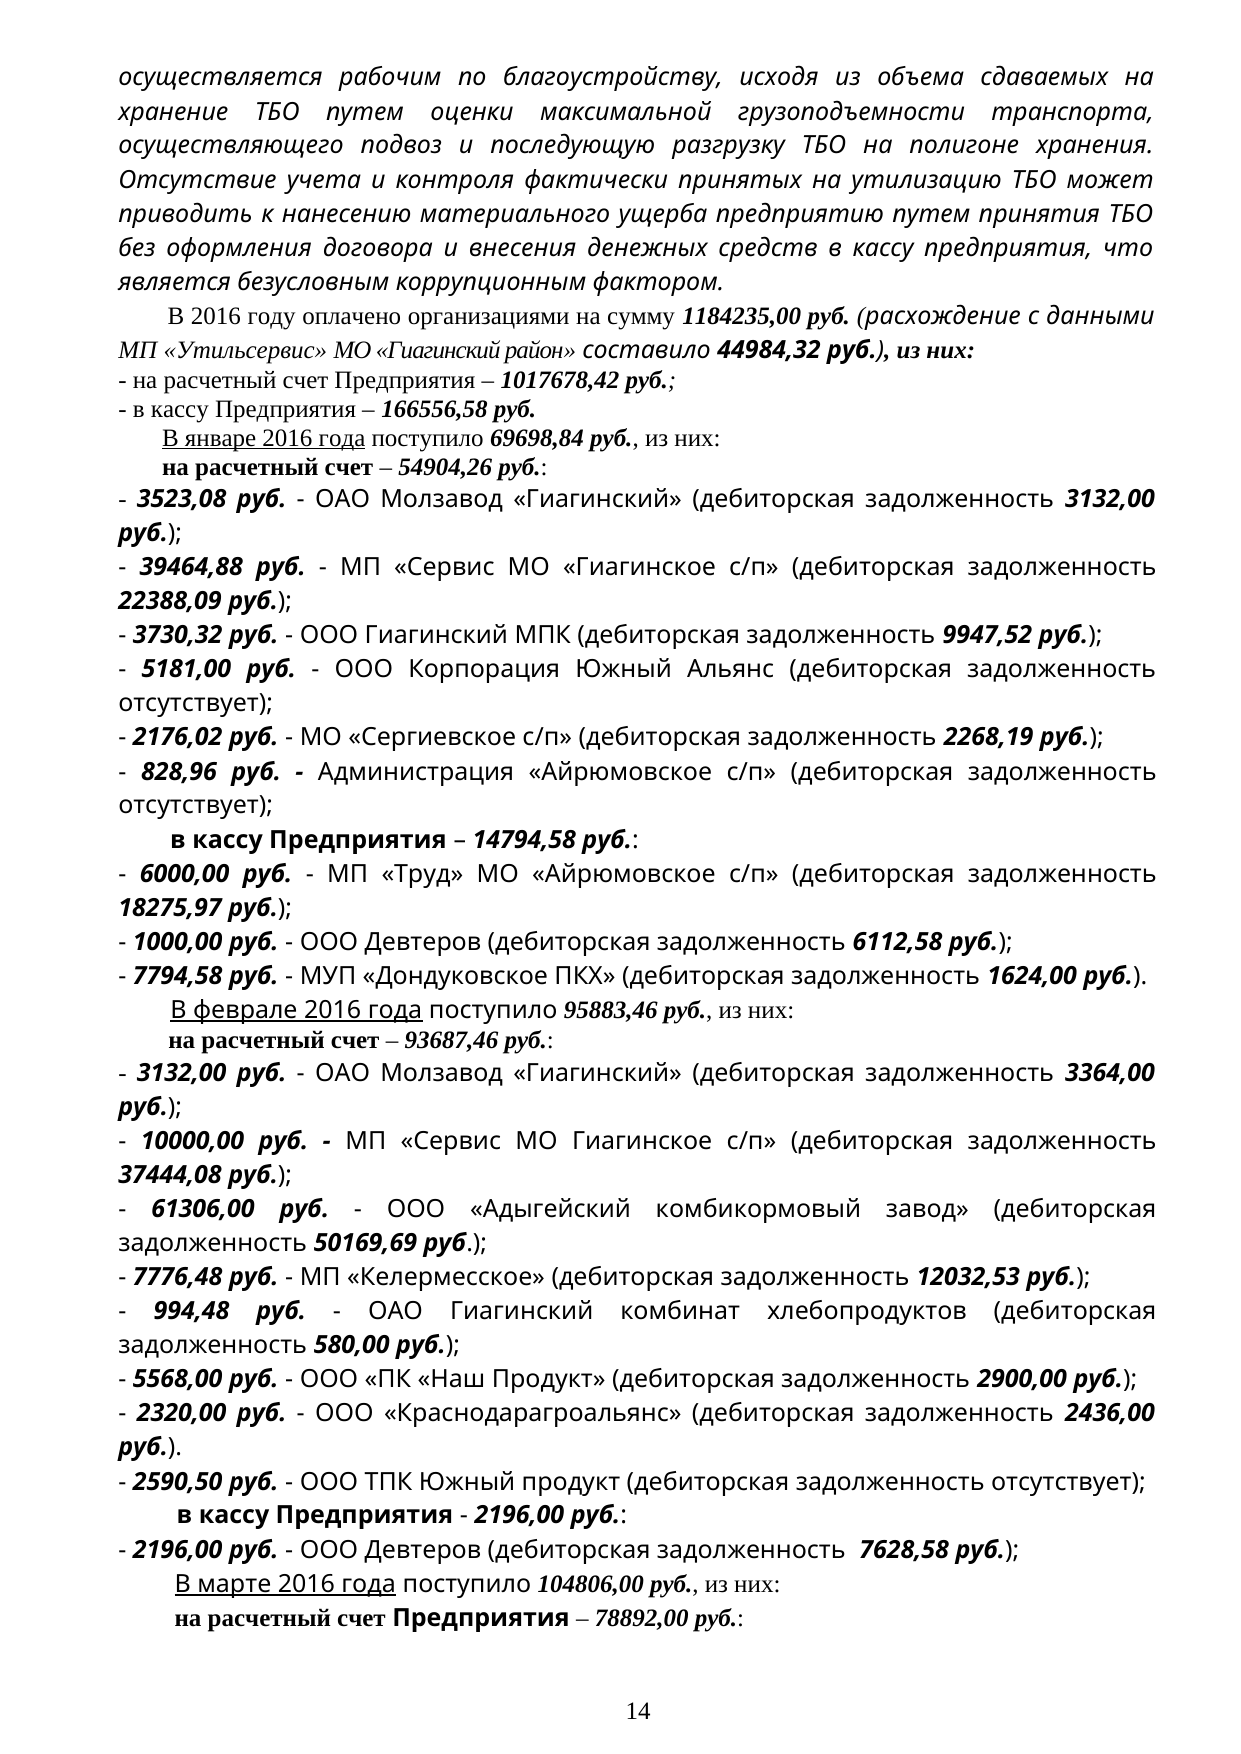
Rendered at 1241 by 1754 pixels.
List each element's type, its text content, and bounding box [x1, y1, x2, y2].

text - 1000,00 руб. - ООО Девтеров (дебиторская задолженность 6112,58 руб.); [118, 923, 1157, 957]
text - 3730,32 руб. - ООО Гиагинский МПК (дебиторская задолженность 9947,52 руб.); [118, 617, 1157, 651]
text - 2590,50 руб. - ООО ТПК Южный продукт (дебиторская задолженность отсутствует); [118, 1463, 1157, 1497]
text - 7776,48 руб. - МП «Келермесское» (дебиторская задолженность 12032,53 руб.); [118, 1259, 1157, 1293]
text - 2320,00 руб. - ООО «Краснодарагроальянс» (дебиторская задолженность 2436,00 руб.). [118, 1395, 1157, 1463]
text - 61306,00 руб. - ООО «Адыгейский комбикормовый завод» (дебиторская задолженность 50169,69 руб.); [118, 1191, 1157, 1259]
text - 6000,00 руб. - МП «Труд» МО «Айрюмовское с/п» (дебиторская задолженность 18275,97 руб.); [118, 855, 1157, 923]
text В марте 2016 года поступило 104806,00 руб., из них: [118, 1565, 1157, 1599]
text - 2176,02 руб. - МО «Сергиевское с/п» (дебиторская задолженность 2268,19 руб.); [118, 719, 1157, 753]
text на расчетный счет – 54904,26 руб.: [118, 452, 1157, 481]
text - 3523,08 руб. - ОАО Молзавод «Гиагинский» (дебиторская задолженность 3132,00 руб.); [118, 481, 1157, 549]
text - 10000,00 руб. - МП «Сервис МО Гиагинское с/п» (дебиторская задолженность 37444,08 руб.); [118, 1122, 1157, 1191]
text - 3132,00 руб. - ОАО Молзавод «Гиагинский» (дебиторская задолженность 3364,00 руб.); [118, 1054, 1157, 1122]
text на расчетный счет Предприятия – 78892,00 руб.: [118, 1599, 1157, 1633]
text В январе 2016 года поступило 69698,84 руб., из них: [118, 423, 1157, 452]
text - 39464,88 руб. - МП «Сервис МО «Гиагинское с/п» (дебиторская задолженность 22388,09 руб.); [118, 549, 1157, 617]
text в кассу Предприятия - 2196,00 руб.: [118, 1497, 1157, 1531]
text - 994,48 руб. - ОАО Гиагинский комбинат хлебопродуктов (дебиторская задолженность 580,00 руб.); [118, 1293, 1157, 1361]
text - 5568,00 руб. - ООО «ПК «Наш Продукт» (дебиторская задолженность 2900,00 руб.); [118, 1361, 1157, 1395]
text на расчетный счет – 93687,46 руб.: [118, 1026, 1157, 1054]
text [118, 59, 1157, 297]
text - 5181,00 руб. - ООО Корпорация Южный Альянс (дебиторская задолженность отсутствует); [118, 651, 1157, 719]
text в кассу Предприятия – 14794,58 руб.: [118, 821, 1157, 855]
text - 7794,58 руб. - МУП «Дондуковское ПКХ» (дебиторская задолженность 1624,00 руб.). [118, 957, 1157, 992]
text - 2196,00 руб. - ООО Девтеров (дебиторская задолженность 7628,58 руб.); [118, 1531, 1157, 1565]
text - в кассу Предприятия – 166556,58 руб. [118, 394, 1157, 423]
text В феврале 2016 года поступило 95883,46 руб., из них: [118, 992, 1157, 1026]
text - на расчетный счет Предприятия – 1017678,42 руб.; [118, 366, 1157, 394]
text - 828,96 руб. - Администрация «Айрюмовское с/п» (дебиторская задолженность отсутствует); [118, 753, 1157, 821]
text В 2016 году оплачено организациями на сумму 1184235,00 руб. (расхождение с данными МП «Утильсервис» МО «Гиагинский район» составило 44984,32 руб.), из них: [118, 297, 1157, 366]
